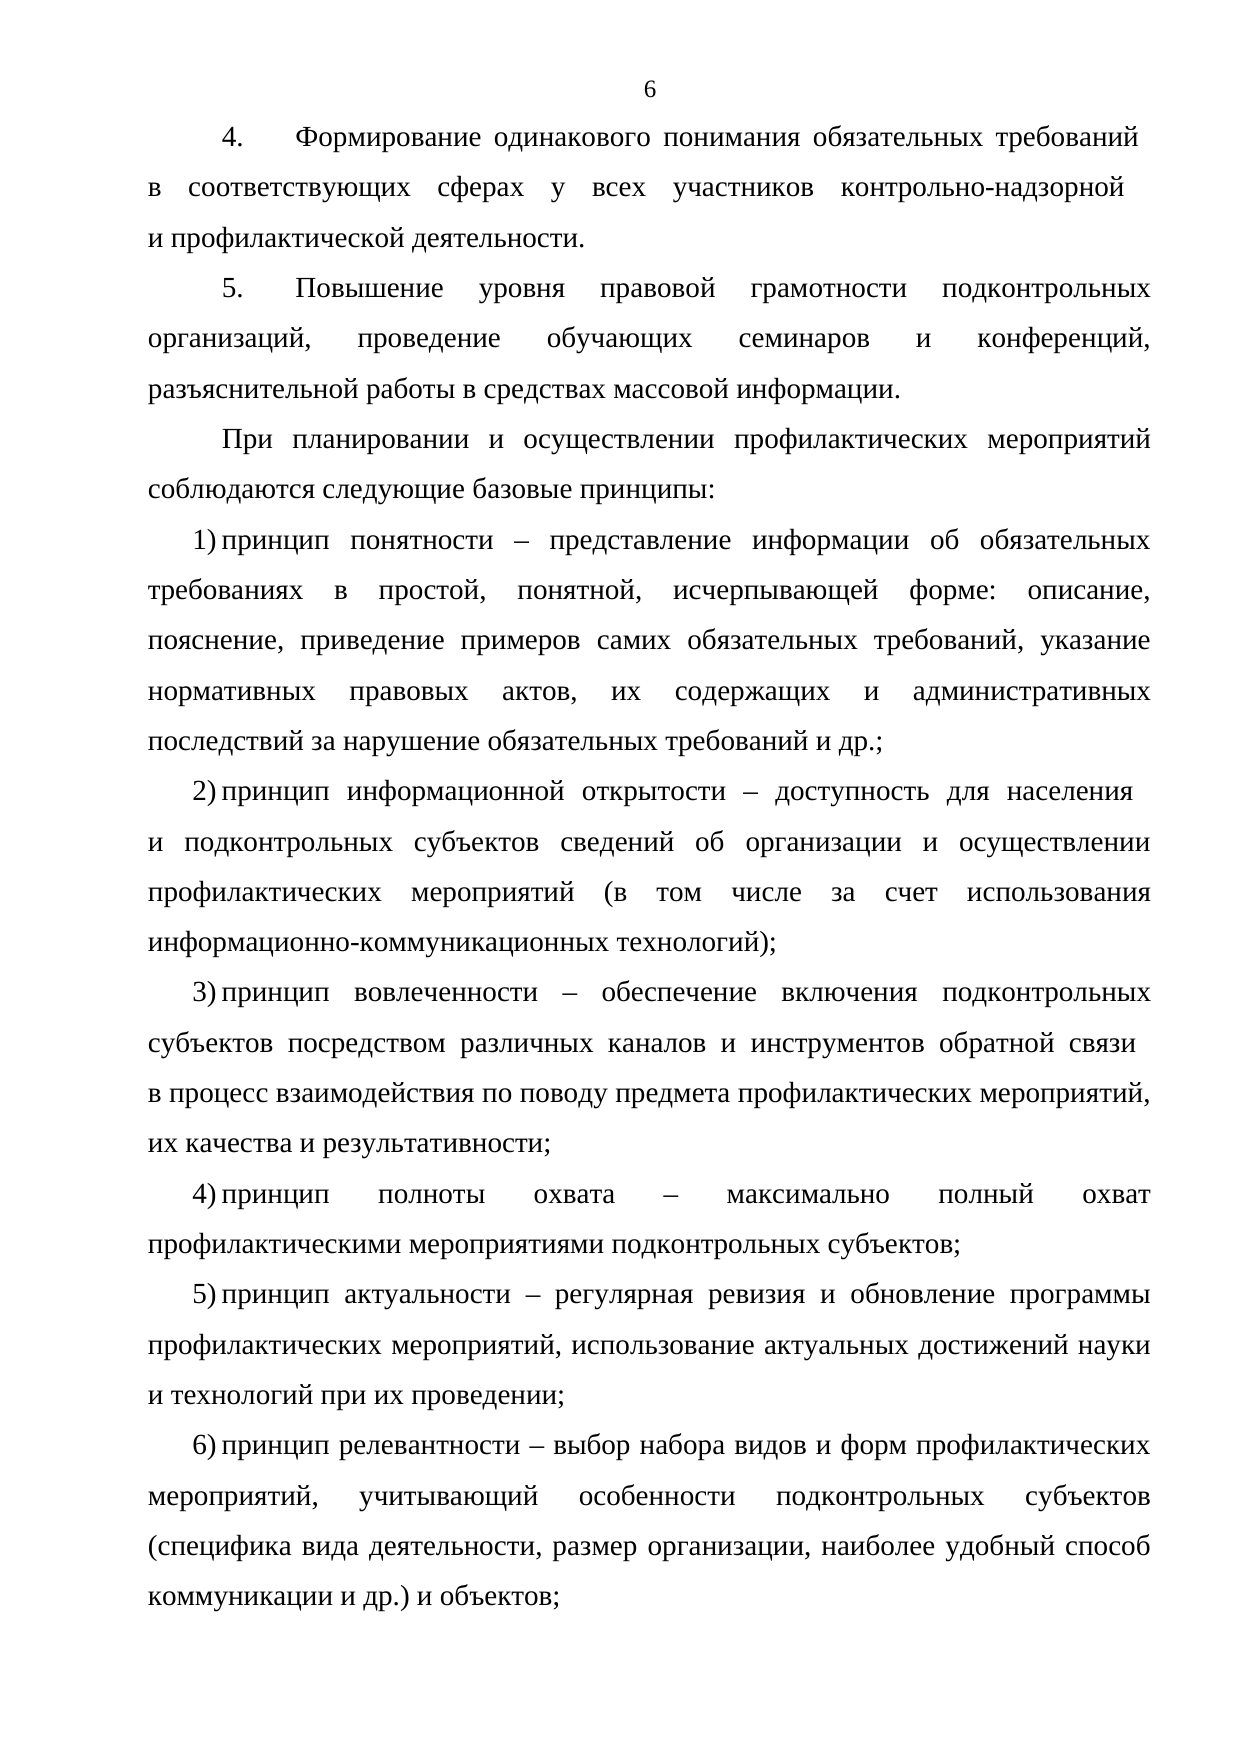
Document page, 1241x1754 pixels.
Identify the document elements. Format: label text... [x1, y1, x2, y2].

list принцип понятности – представление информации об обязательных требованиях в простой, понятной, исчерпывающей форме: описание, пояснение, приведение примеров самих обязательных требований, указание нормативных правовых актов, их содержащих и административных последствий за нарушение обязательных требований и др.; [148, 522, 1152, 757]
text При планировании и осуществлении профилактических мероприятий соблюдаются следующие базовые принципы: [148, 421, 1152, 505]
list принцип полноты охвата – максимально полный охват профилактическими мероприятиями подконтрольных субъектов; [148, 1176, 1152, 1260]
list принцип актуальности – регулярная ревизия и обновление программы профилактических мероприятий, использование актуальных достижений науки и технологий при их проведении; [148, 1276, 1152, 1411]
list принцип вовлеченности – обеспечение включения подконтрольных субъектов посредством различных каналов и инструментов обратной связи в процесс взаимодействия по поводу предмета профилактических мероприятий, их качества и результативности; [148, 974, 1152, 1159]
list Повышение уровня правовой грамотности подконтрольных организаций, проведение обучающих семинаров и конференций, разъяснительной работы в средствах массовой информации. [148, 270, 1152, 404]
list Формирование одинакового понимания обязательных требований в соответствующих сферах у всех участников контрольно-надзорной и профилактической деятельности. [148, 119, 1152, 253]
list принцип релевантности – выбор набора видов и форм профилактических мероприятий, учитывающий особенности подконтрольных субъектов (специфика вида деятельности, размер организации, наиболее удобный способ коммуникации и др.) и объектов; [148, 1427, 1152, 1612]
list принцип информационной открытости – доступность для населения и подконтрольных субъектов сведений об организации и осуществлении профилактических мероприятий (в том числе за счет использования информационно-коммуникационных технологий); [148, 773, 1152, 958]
